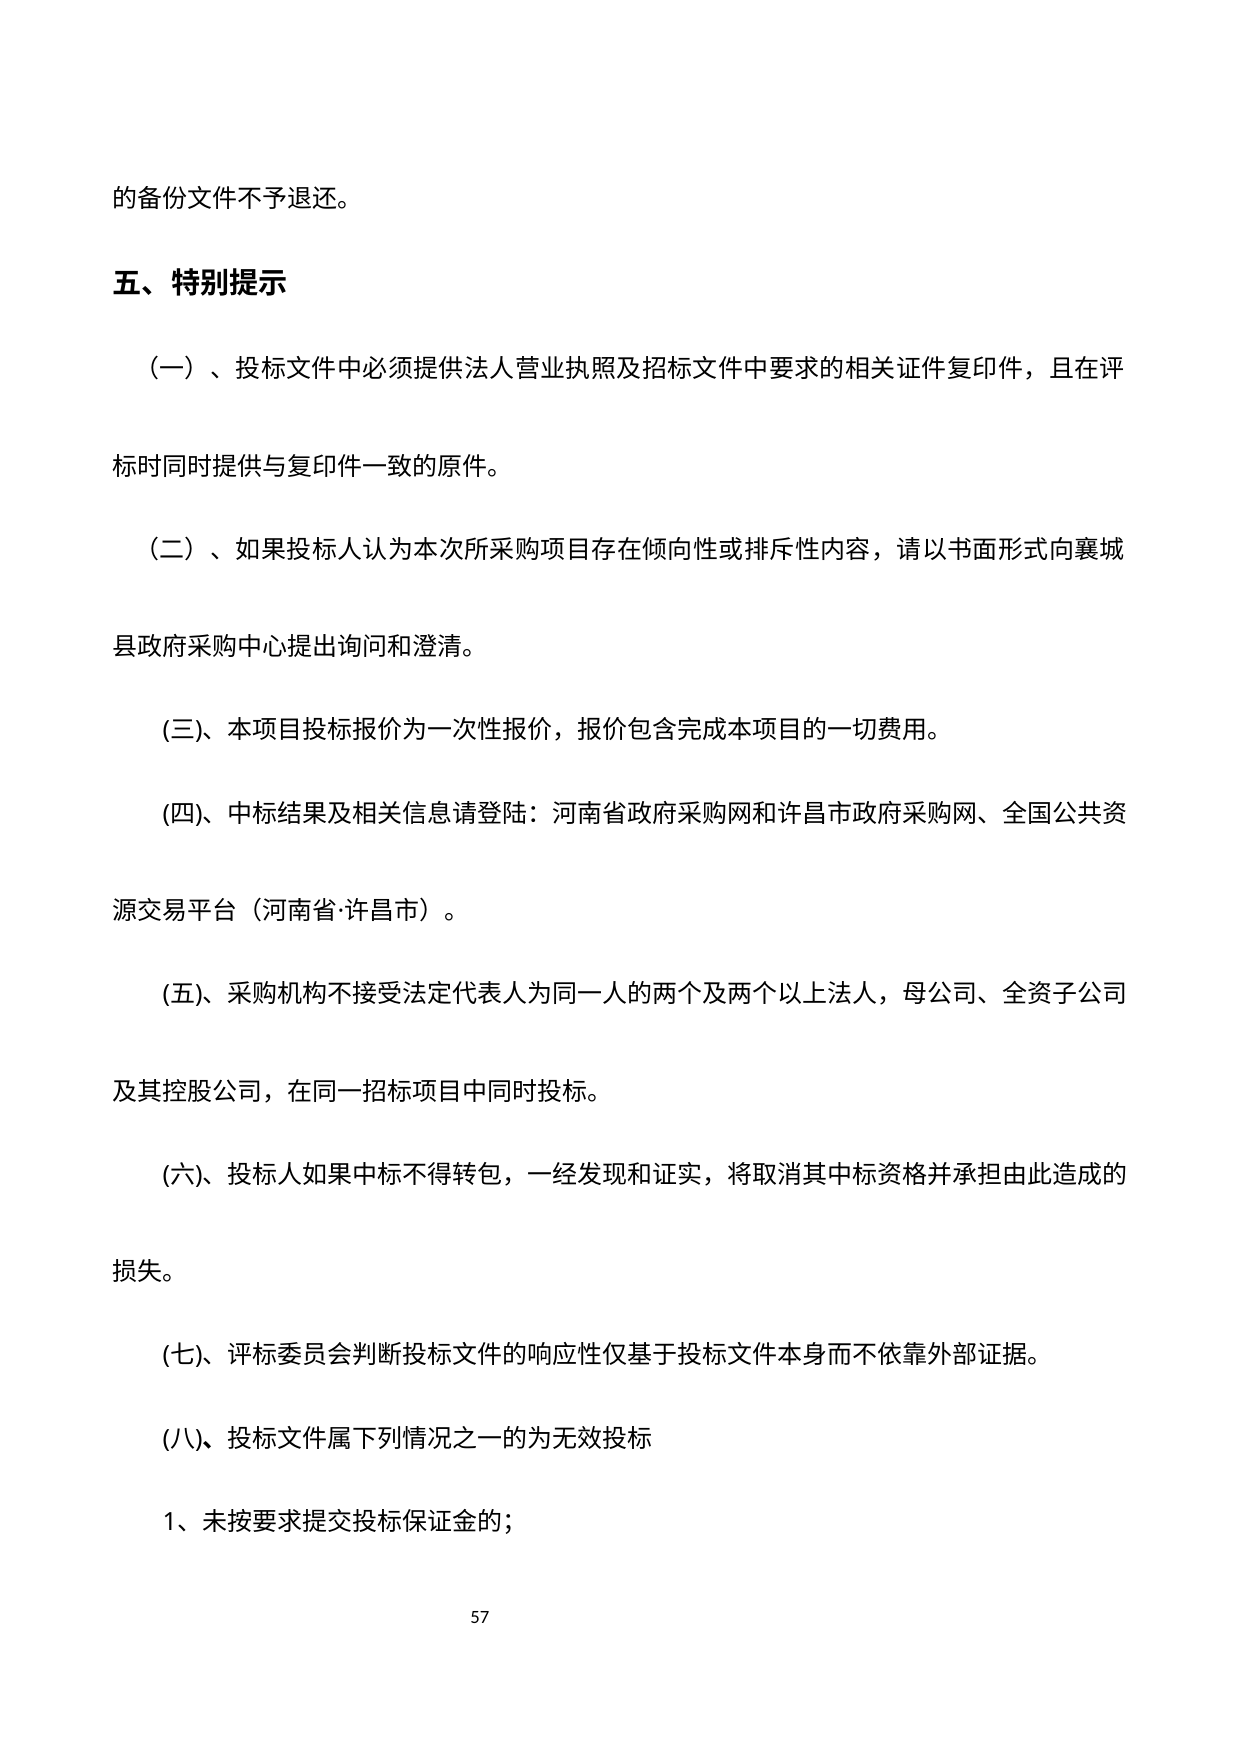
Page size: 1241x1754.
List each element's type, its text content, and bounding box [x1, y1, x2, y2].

text （二）、如果投标人认为本次所采购项目存在倾向性或排斥性内容，请以书面形式向襄城县政府采购中心提出询问和澄清。 [112, 515, 1128, 677]
text (六)、投标人如果中标不得转包，一经发现和证实，将取消其中标资格并承担由此造成的损失。 [112, 1140, 1128, 1302]
text （一）、投标文件中必须提供法人营业执照及招标文件中要求的相关证件复印件，且在评标时同时提供与复印件一致的原件。 [112, 334, 1128, 497]
text (四)、中标结果及相关信息请登陆：河南省政府采购网和许昌市政府采购网、全国公共资源交易平台（河南省·许昌市）。 [112, 779, 1128, 941]
text 1、未按要求提交投标保证金的； [112, 1487, 1128, 1552]
text (三)、本项目投标报价为一次性报价，报价包含完成本项目的一切费用。 [112, 696, 1128, 761]
text (五)、采购机构不接受法定代表人为同一人的两个及两个以上法人，母公司、全资子公司及其控股公司，在同一招标项目中同时投标。 [112, 959, 1128, 1122]
text (八)、投标文件属下列情况之一的为无效投标 [112, 1404, 1128, 1469]
text 五、特别提示 [112, 248, 1128, 313]
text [112, 162, 1128, 227]
text (七)、评标委员会判断投标文件的响应性仅基于投标文件本身而不依靠外部证据。 [112, 1321, 1128, 1386]
